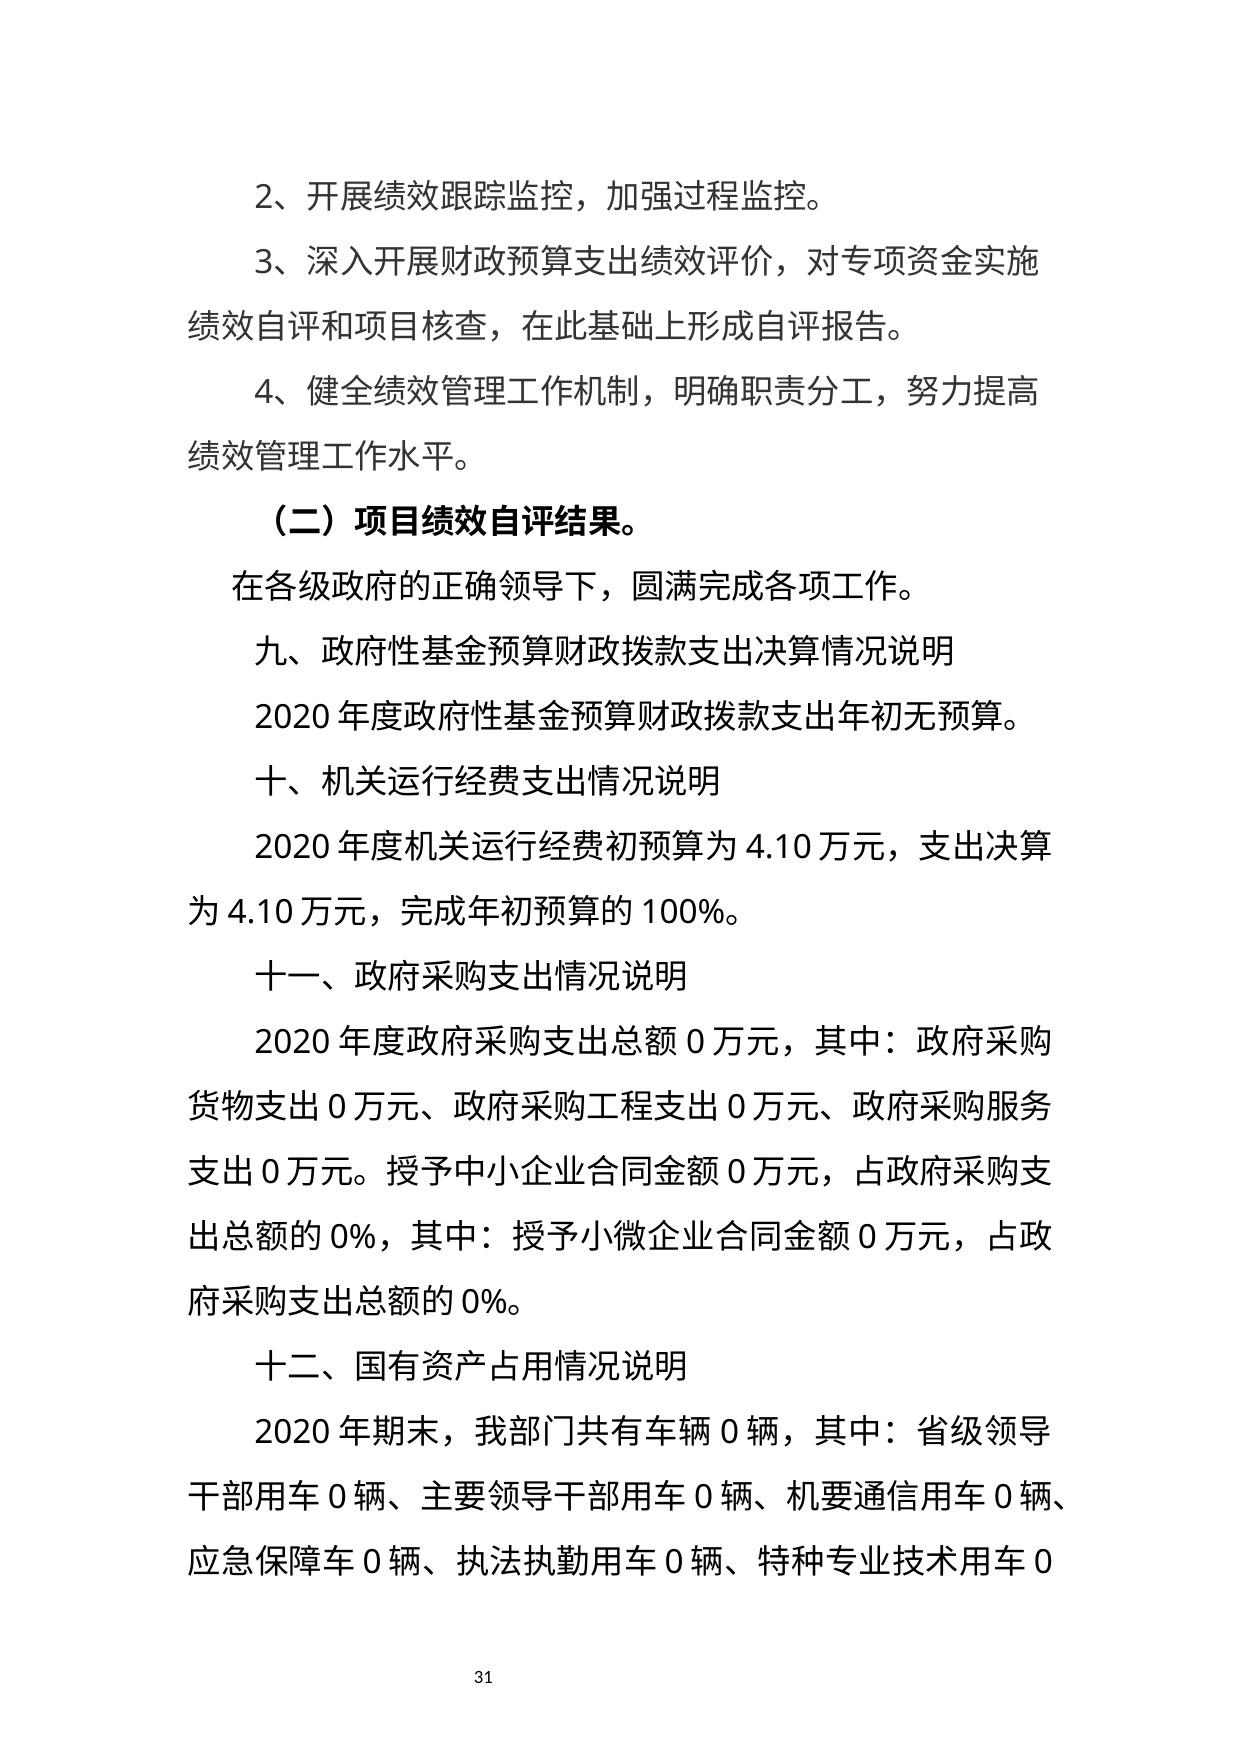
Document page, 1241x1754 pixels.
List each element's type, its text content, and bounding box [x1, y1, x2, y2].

text 九、政府性基金预算财政拨款支出决算情况说明 [187, 617, 1053, 682]
text 4、健全绩效管理工作机制，明确职责分工，努力提高绩效管理工作水平。 [187, 357, 1053, 487]
text 在各级政府的正确领导下，圆满完成各项工作。 [231, 552, 1053, 617]
text 2020年度政府性基金预算财政拨款支出年初无预算。 [187, 682, 1053, 747]
text 2020年度政府采购支出总额0万元，其中：政府采购货物支出0万元、政府采购工程支出0万元、政府采购服务支出0万元。授予中小企业合同金额0万元，占政府采购支出总额的0%，其中：授予小微企业合同金额0万元，占政府采购支出总额的0%。 [187, 1007, 1053, 1332]
text 3、深入开展财政预算支出绩效评价，对专项资金实施绩效自评和项目核查，在此基础上形成自评报告。 [187, 227, 1053, 357]
text 十、机关运行经费支出情况说明 [187, 747, 1053, 812]
text 十一、政府采购支出情况说明 [187, 942, 1053, 1007]
text 2020年度机关运行经费初预算为4.10万元，支出决算为4.10万元，完成年初预算的100%。 [187, 812, 1053, 942]
text （二）项目绩效自评结果。 [187, 487, 1053, 552]
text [187, 1397, 1053, 1592]
text 2、开展绩效跟踪监控，加强过程监控。 [187, 162, 1053, 227]
text 十二、国有资产占用情况说明 [187, 1332, 1053, 1397]
